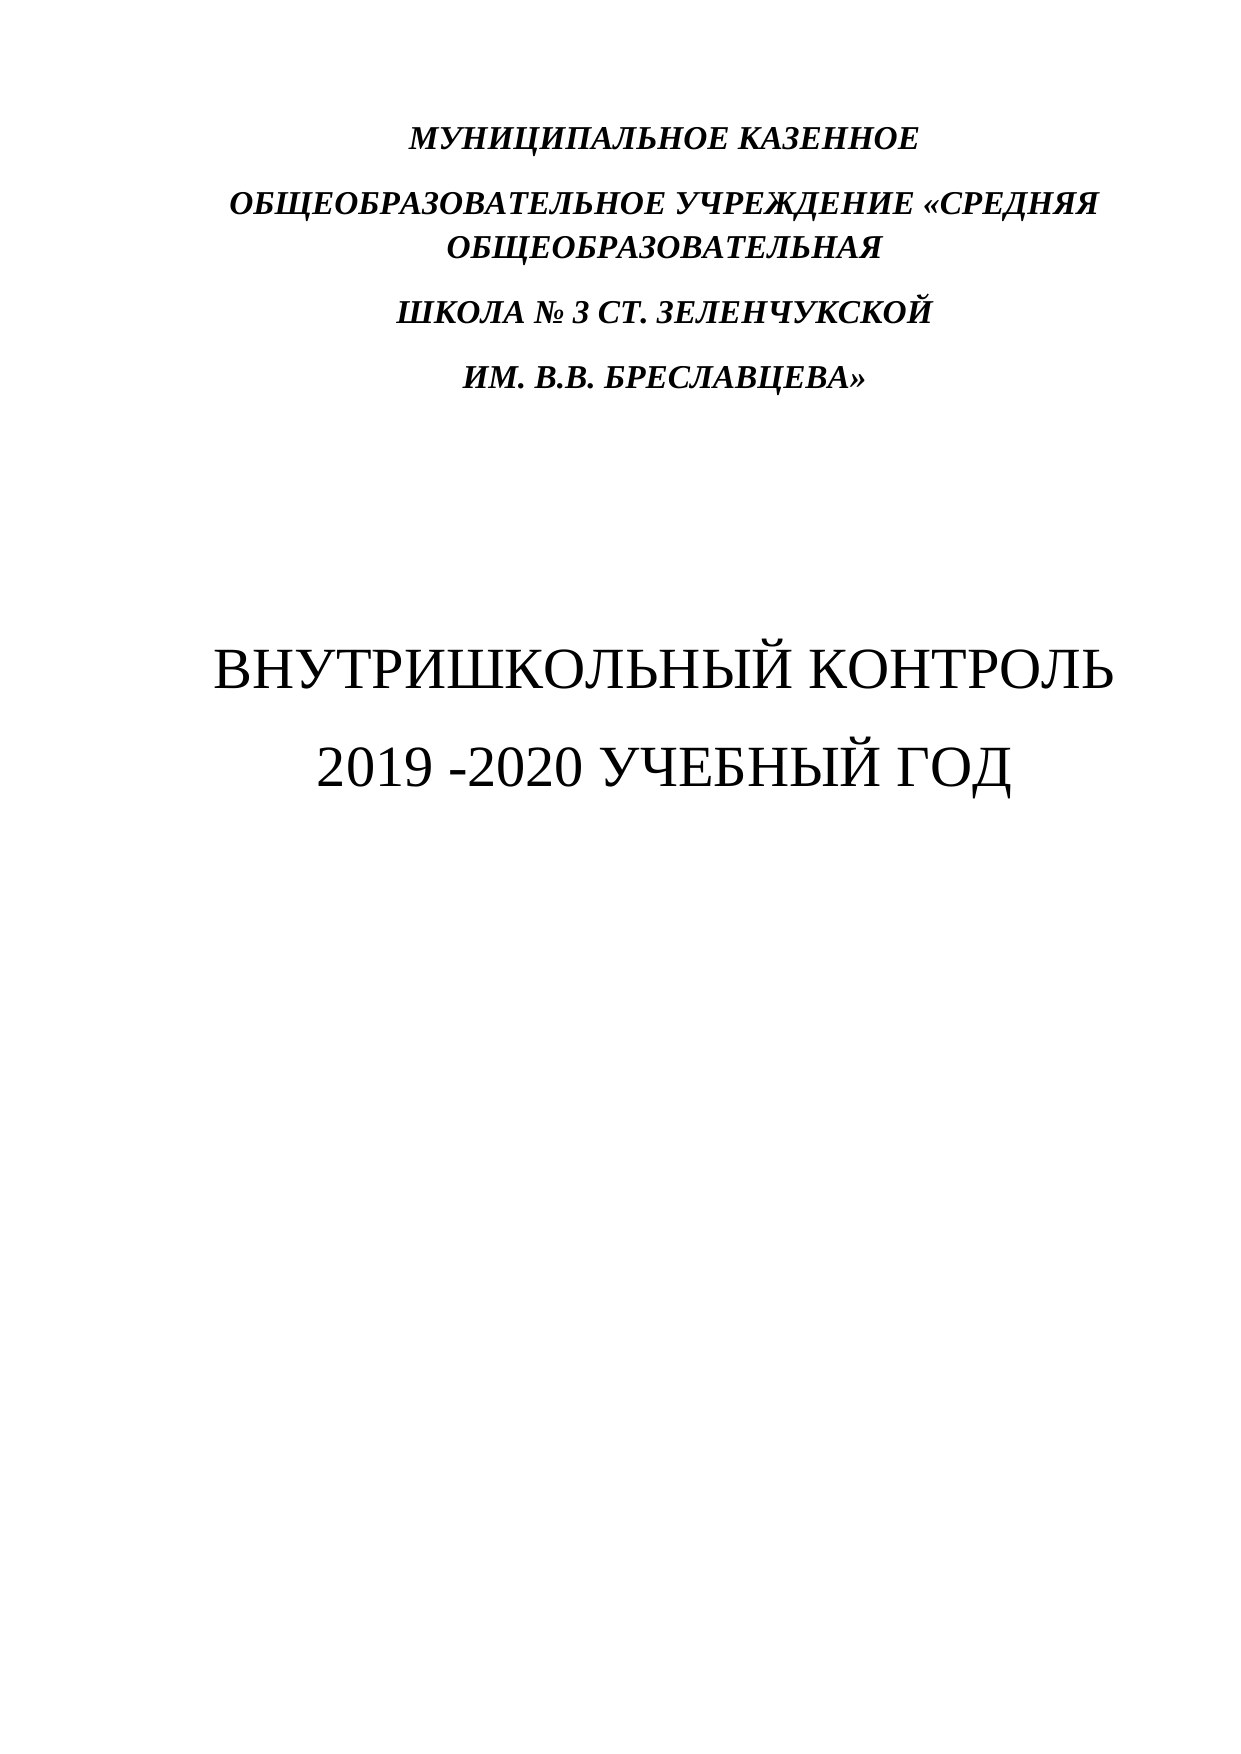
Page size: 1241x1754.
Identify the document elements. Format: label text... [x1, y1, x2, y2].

text ВНУТРИШКОЛЬНЫЙ КОНТРОЛЬ [177, 634, 1152, 701]
text ОБЩЕОБРАЗОВАТЕЛЬНОЕ УЧРЕЖДЕНИЕ «СРЕДНЯЯ ОБЩЕОБРАЗОВАТЕЛЬНАЯ [177, 183, 1152, 265]
text 2019 -2020 УЧЕБНЫЙ ГОД [177, 732, 1152, 799]
text ШКОЛА № 3 СТ. ЗЕЛЕНЧУКСКОЙ [177, 292, 1152, 330]
text ИМ. В.В. БРЕСЛАВЦЕВА» [177, 357, 1152, 395]
text МУНИЦИПАЛЬНОЕ КАЗЕННОЕ [177, 118, 1152, 156]
